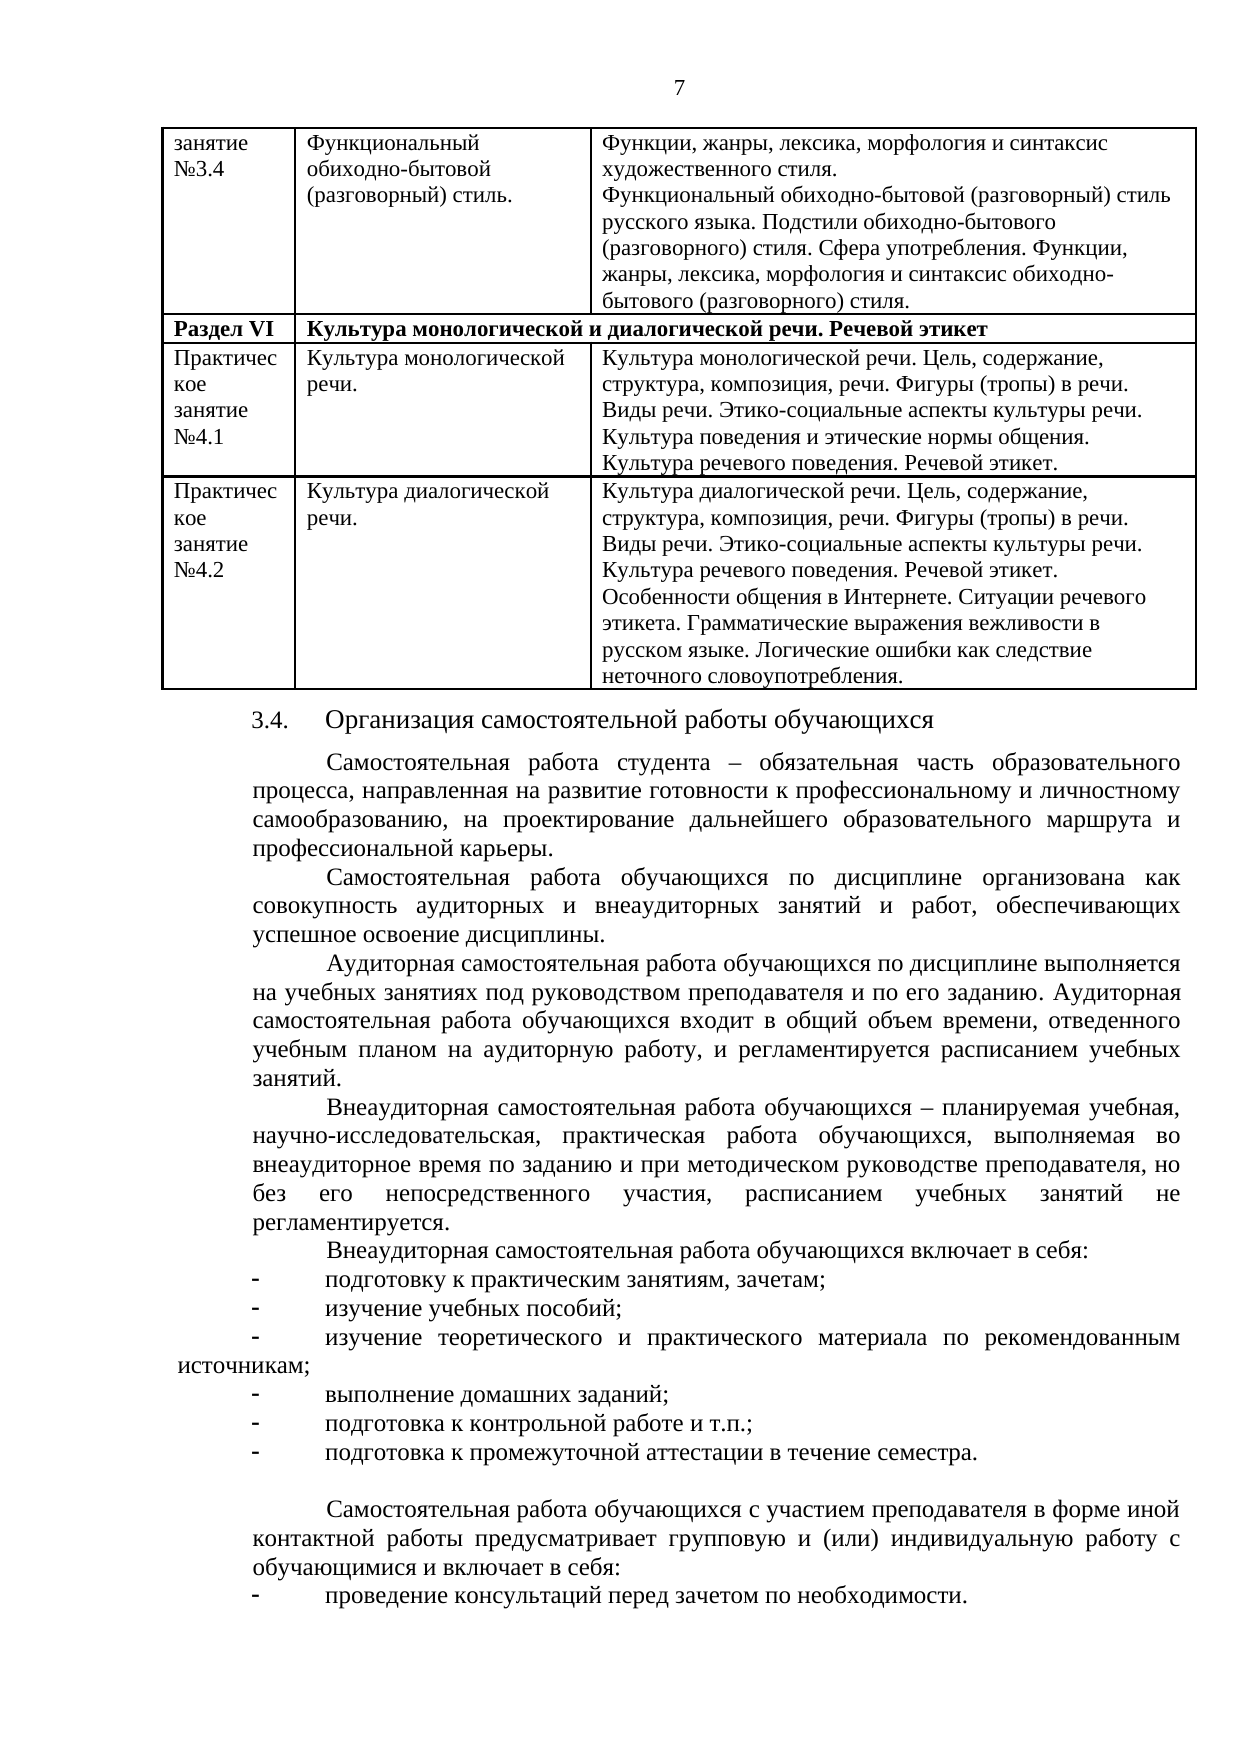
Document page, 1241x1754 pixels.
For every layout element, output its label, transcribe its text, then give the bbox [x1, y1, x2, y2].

table_cell Культура монологической речи. Цель, содержание, структура, композиция, речи. Фигуры (тропы) в речи. Виды речи. Этико-социальные аспекты культуры речи. Культура поведения и этические нормы общения. Культура речевого поведения. Речевой этикет. [592, 344, 1195, 475]
list изучение теоретического и практического материала по рекомендованным источникам; [177, 1322, 1181, 1379]
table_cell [592, 129, 1195, 313]
text Самостоятельная работа студента – обязательная часть образовательного процесса, направленная на развитие готовности к профессиональному и личностному самообразованию, на проектирование дальнейшего образовательного маршрута и профессиональной карьеры. [252, 747, 1181, 862]
table_cell Раздел VI [164, 315, 294, 342]
list подготовка к контрольной работе и т.п.; [177, 1408, 1181, 1437]
table_cell Культура диалогической речи. [296, 478, 590, 688]
list подготовка к промежуточной аттестации в течение семестра. [177, 1437, 1181, 1465]
text Внеаудиторная самостоятельная работа обучающихся – планируемая учебная, научно-исследовательская, практическая работа обучающихся, выполняемая во внеаудиторное время по заданию и при методическом руководстве преподавателя, но без его непосредственного участия, расписанием учебных занятий не регламентируется. [252, 1092, 1181, 1235]
text Самостоятельная работа обучающихся по дисциплине организована как совокупность аудиторных и внеаудиторных занятий и работ, обеспечивающих успешное освоение дисциплины. [252, 862, 1181, 948]
text Внеаудиторная самостоятельная работа обучающихся включает в себя: [252, 1235, 1181, 1264]
table_cell Практическое занятие №4.1 [164, 344, 294, 475]
table_cell Культура монологической и диалогической речи. Речевой этикет [296, 315, 1195, 342]
list подготовку к практическим занятиям, зачетам; [177, 1264, 1181, 1293]
table_cell Культура диалогической речи. Цель, содержание, структура, композиция, речи. Фигуры (тропы) в речи. Виды речи. Этико-социальные аспекты культуры речи. Культура речевого поведения. Речевой этикет. Особенности общения в Интернете. Ситуации речевого этикета. Грамматические выражения вежливости в русском языке. Логические ошибки как следствие неточного словоупотребления. [592, 478, 1195, 688]
list проведение консультаций перед зачетом по необходимости. [177, 1580, 1181, 1609]
table_cell Культура монологической речи. [296, 344, 590, 475]
table_cell Практическое занятие №4.2 [164, 478, 294, 688]
subtitle Организация самостоятельной работы обучающихся [251, 703, 1181, 734]
list выполнение домашних заданий; [177, 1379, 1181, 1408]
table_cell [296, 129, 590, 313]
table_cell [164, 129, 294, 313]
text Аудиторная самостоятельная работа обучающихся по дисциплине выполняется на учебных занятиях под руководством преподавателя и по его заданию. Аудиторная самостоятельная работа обучающихся входит в общий объем времени, отведенного учебным планом на аудиторную работу, и регламентируется расписанием учебных занятий. [252, 948, 1181, 1092]
text Самостоятельная работа обучающихся с участием преподавателя в форме иной контактной работы предусматривает групповую и (или) индивидуальную работу с обучающимися и включает в себя: [252, 1494, 1181, 1580]
list изучение учебных пособий; [177, 1293, 1181, 1322]
